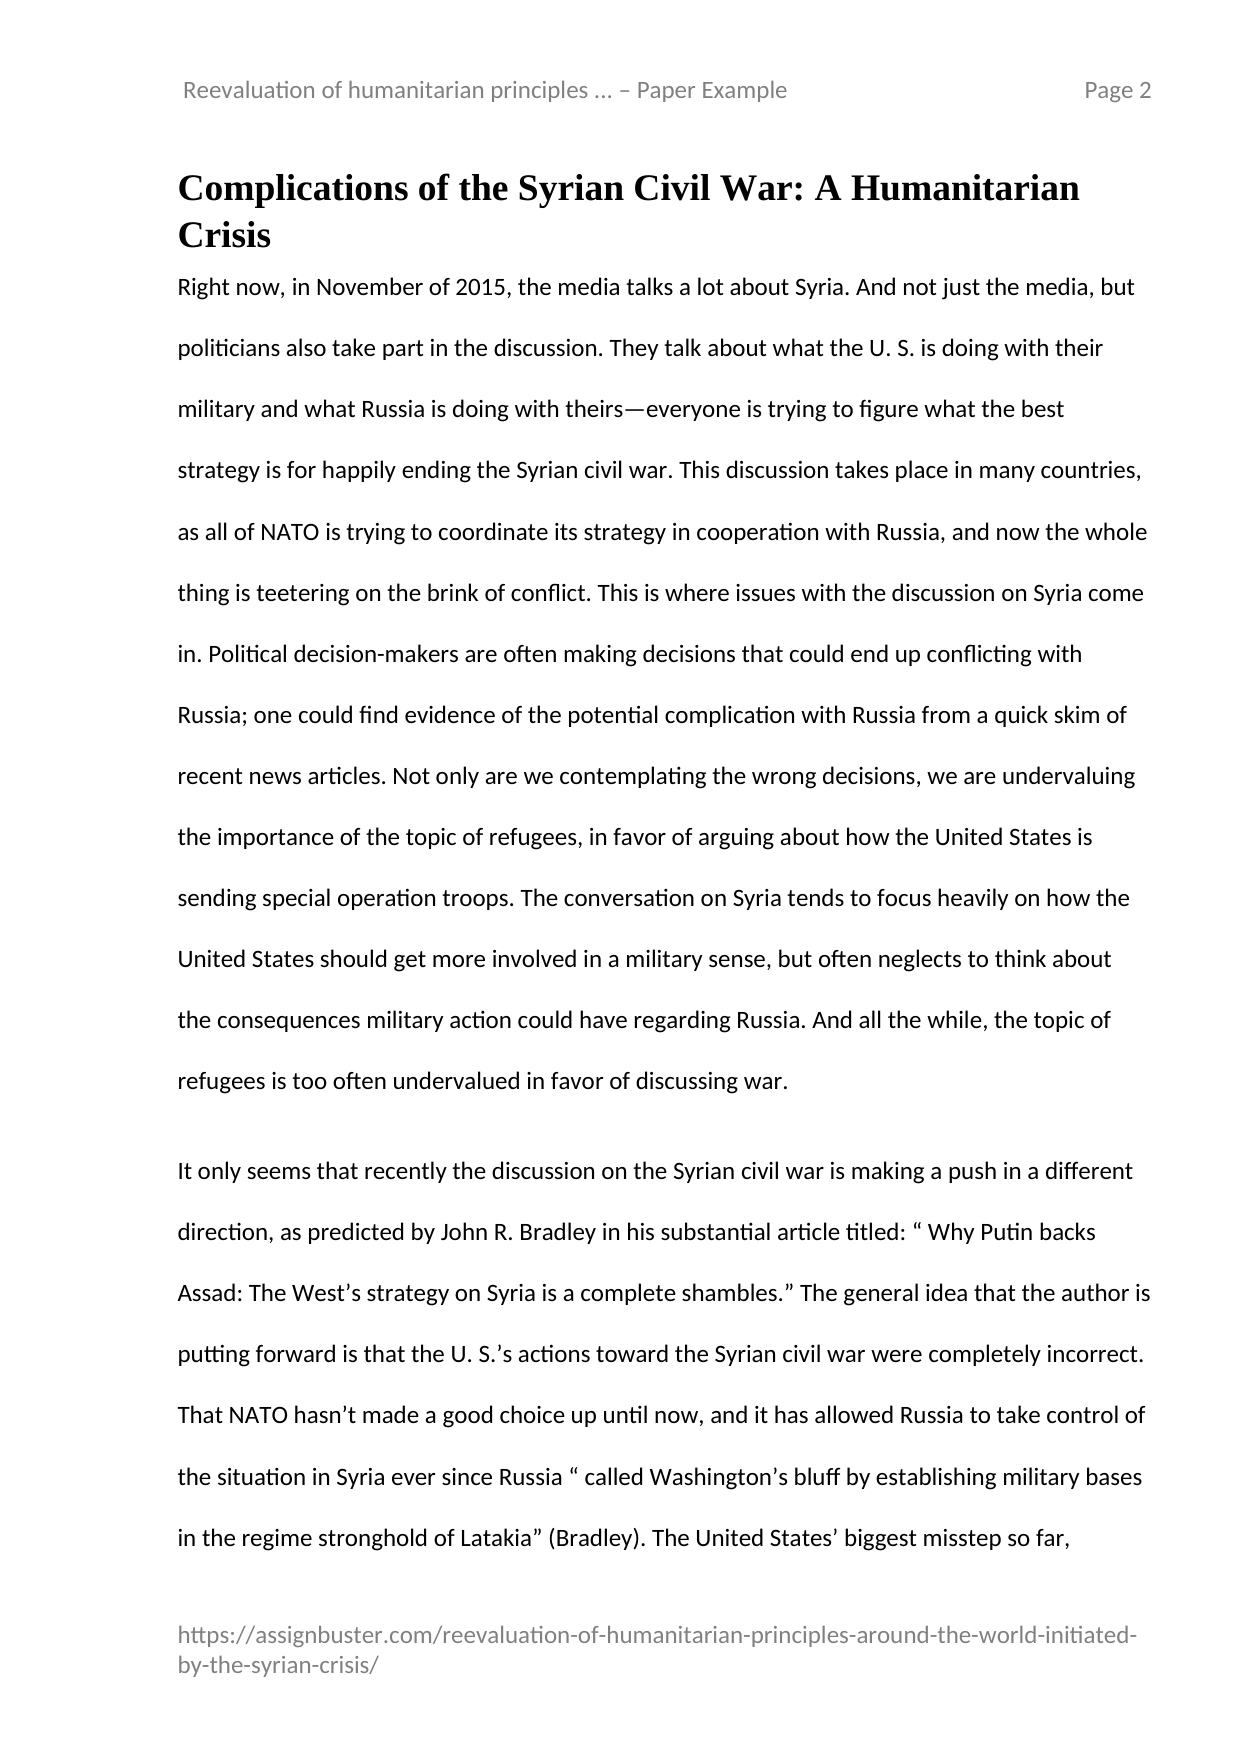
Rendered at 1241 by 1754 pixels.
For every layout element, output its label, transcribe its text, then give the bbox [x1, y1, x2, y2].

subtitle Complications of the Syrian Civil War: A Humanitarian Crisis [177, 166, 1152, 256]
text Right now, in November of 2015, the media talks a lot about Syria. And not just the media, but politicians also take part in the discussion. They talk about what the U. S. is doing with their military and what Russia is doing with theirs—everyone is trying to figure what the best strategy is for happily ending the Syrian civil war. This discussion takes place in many countries, as all of NATO is trying to coordinate its strategy in cooperation with Russia, and now the whole thing is teetering on the brink of conflict. This is where issues with the discussion on Syria come in. Political decision-makers are often making decisions that could end up conflicting with Russia; one could find evidence of the potential complication with Russia from a quick skim of recent news articles. Not only are we contemplating the wrong decisions, we are undervaluing the importance of the topic of refugees, in favor of arguing about how the United States is sending special operation troops. The conversation on Syria tends to focus heavily on how the United States should get more involved in a military sense, but often neglects to think about the consequences military action could have regarding Russia. And all the while, the topic of refugees is too often undervalued in favor of discussing war. [177, 271, 1152, 1096]
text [177, 1156, 1152, 1552]
